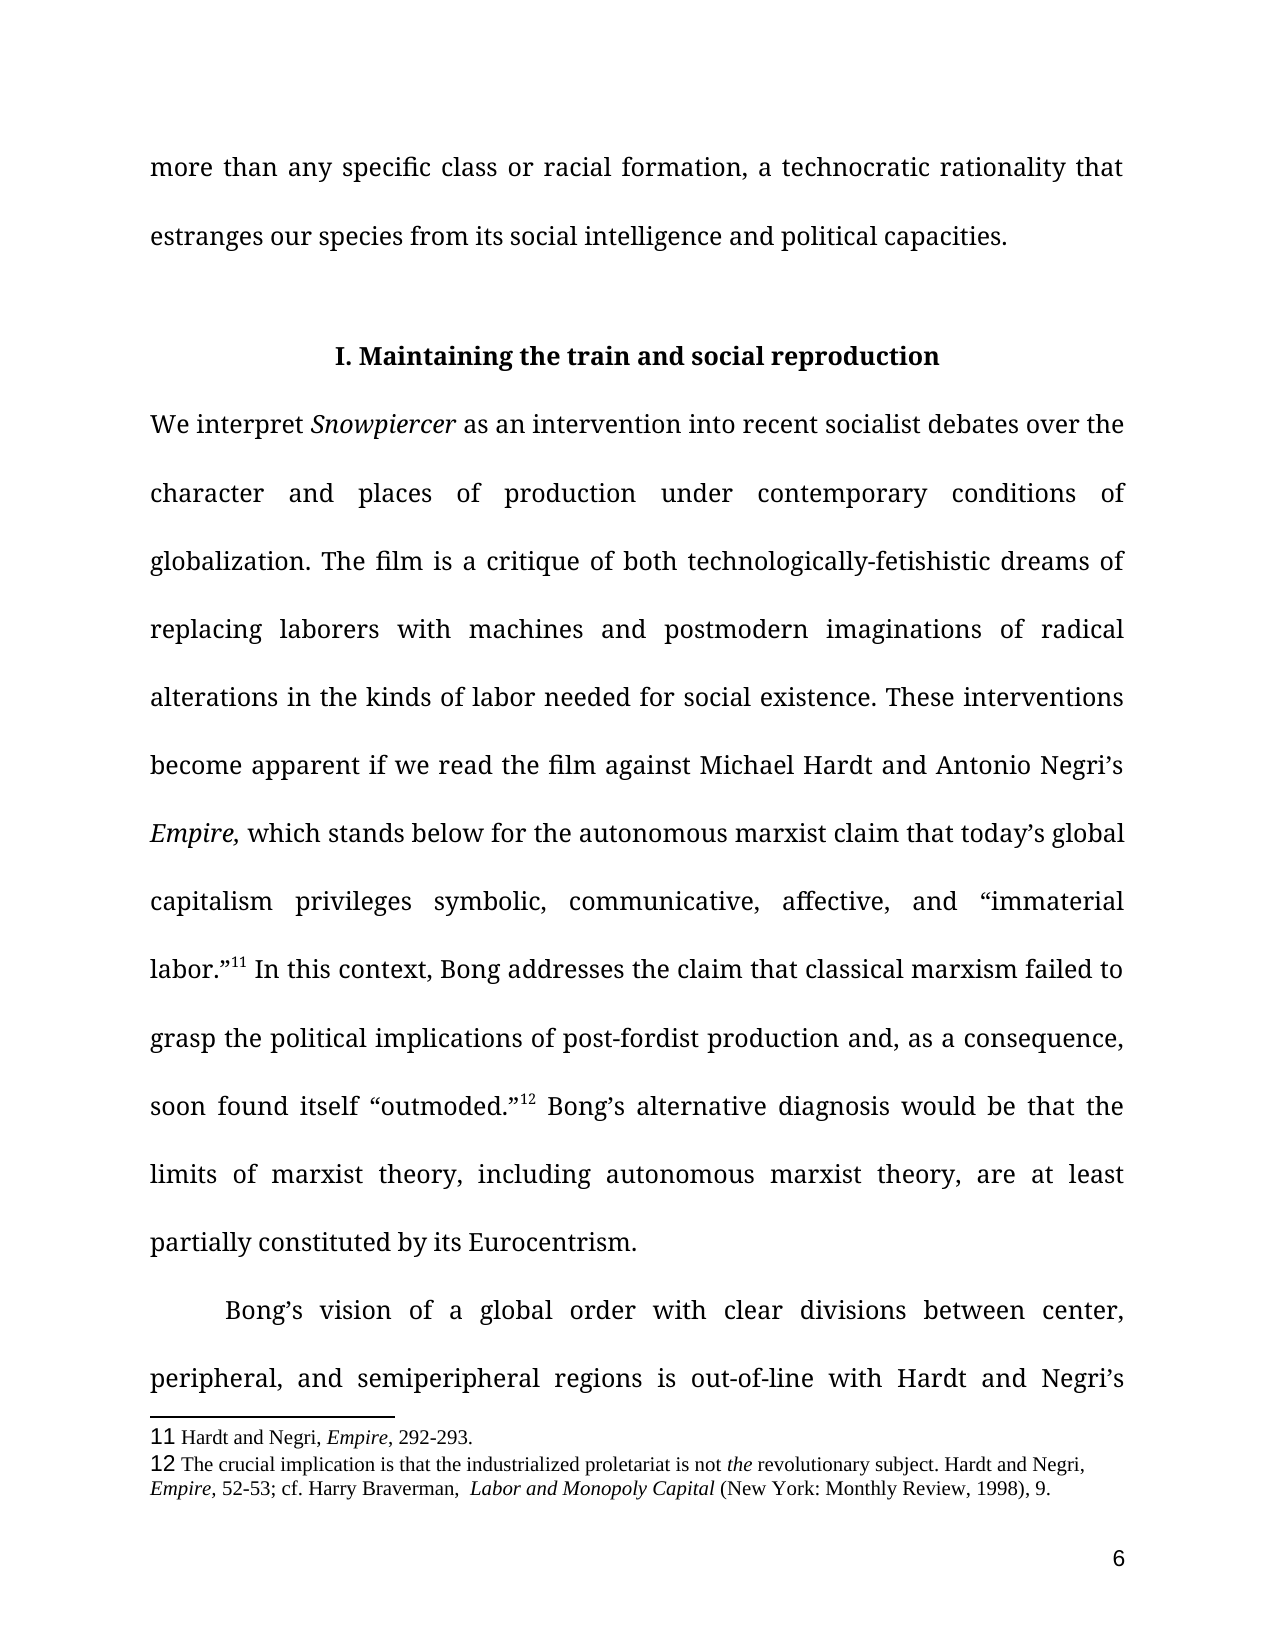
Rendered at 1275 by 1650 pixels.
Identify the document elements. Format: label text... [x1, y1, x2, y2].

text We interpret Snowpiercer as an intervention into recent socialist debates over the character and places of production under contemporary conditions of globalization. The film is a critique of both technologically-fetishistic dreams of replacing laborers with machines and postmodern imaginations of radical alterations in the kinds of labor needed for social existence. These interventions become apparent if we read the film against Michael Hardt and Antonio Negri’s Empire, which stands below for the autonomous marxist claim that today’s global capitalism privileges symbolic, communicative, affective, and “immaterial labor.” In this context, Bong addresses the claim that classical marxism failed to grasp the political implications of post-fordist production and, as a consequence, soon found itself “outmoded.” Bong’s alternative diagnosis would be that the limits of marxist theory, including autonomous marxist theory, are at least partially constituted by its Eurocentrism. [150, 407, 1125, 1259]
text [150, 150, 1125, 252]
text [150, 1293, 1125, 1395]
text I. Maintaining the train and social reproduction [150, 339, 1125, 373]
